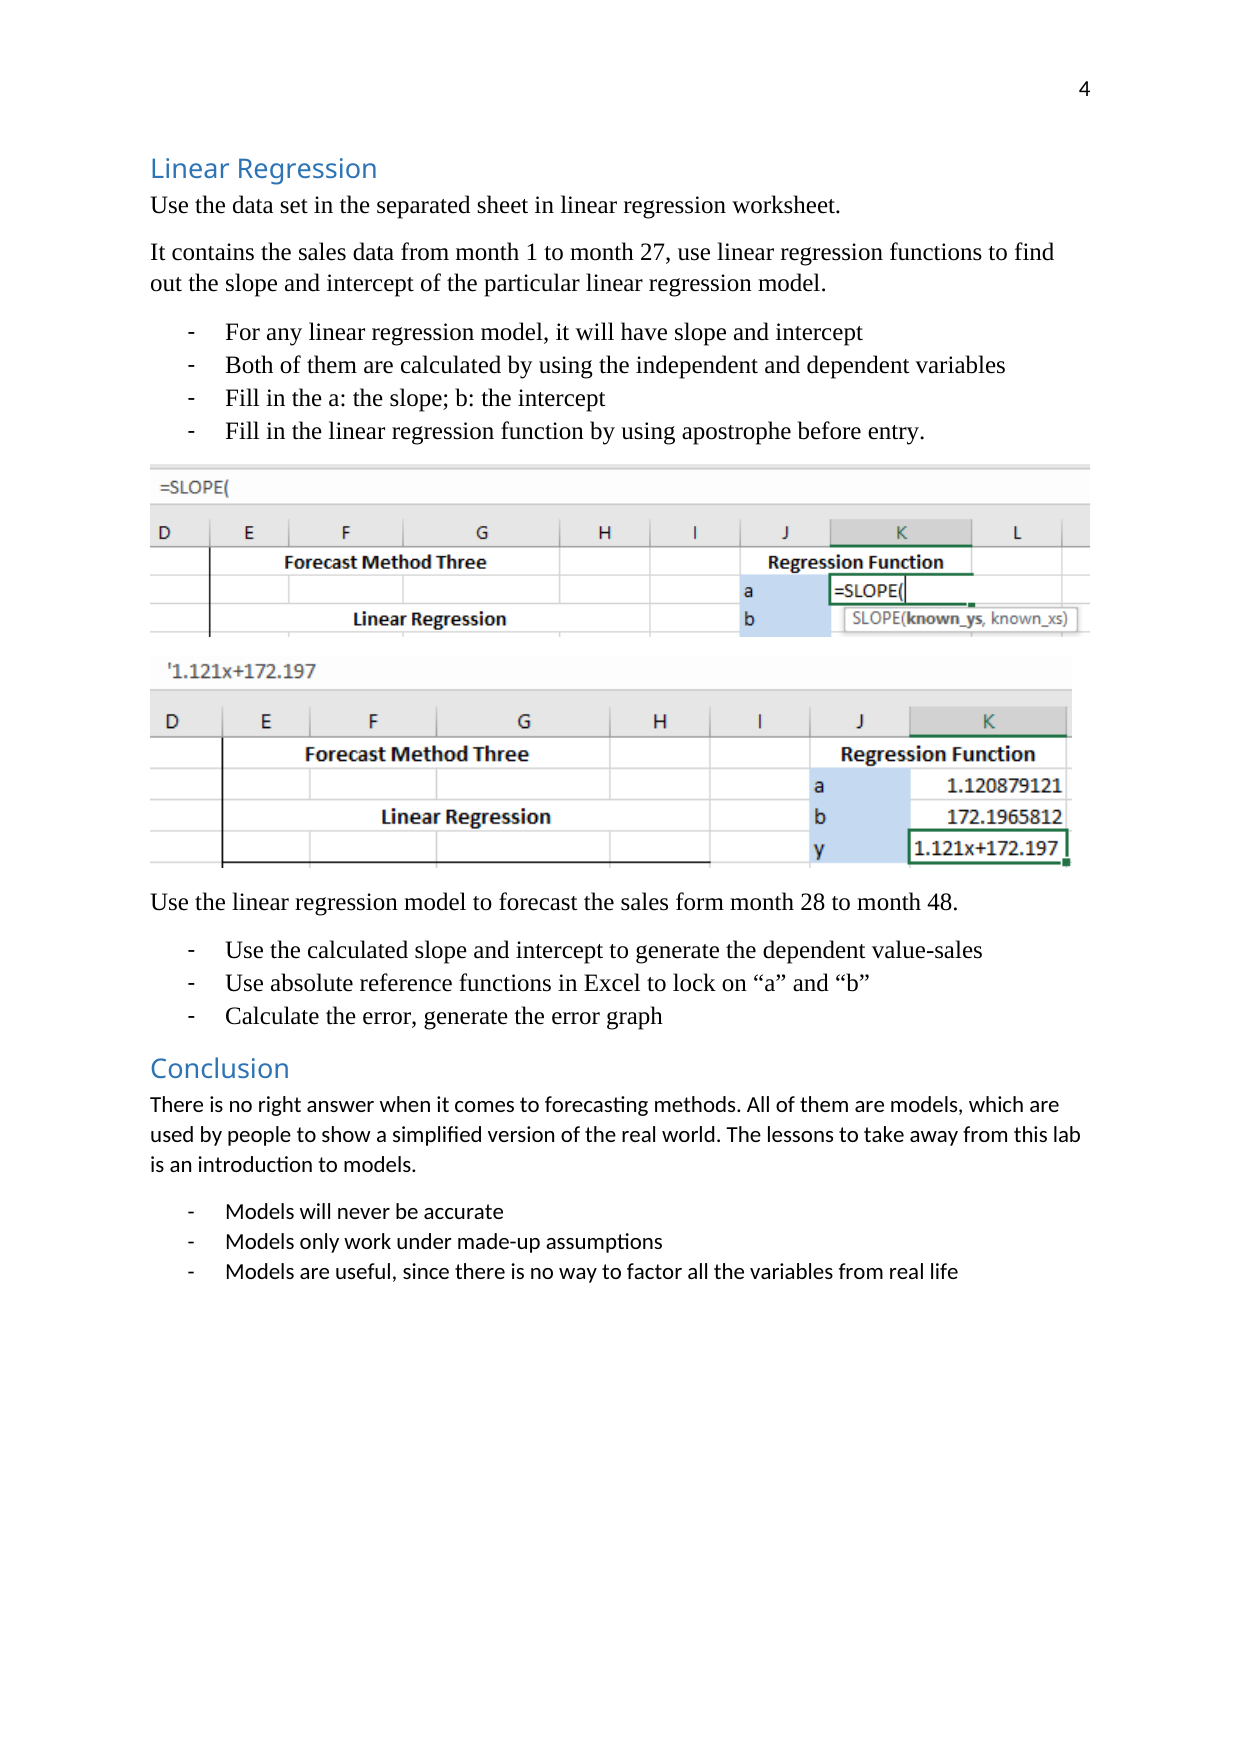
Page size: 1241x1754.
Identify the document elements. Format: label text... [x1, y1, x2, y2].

subtitle Linear Regression [150, 150, 1090, 187]
list Models are useful, since there is no way to factor all the variables from real life [187, 1257, 1090, 1285]
text There is no right answer when it comes to forecasting methods. All of them are models, which are used by people to show a simplified version of the real world. The lessons to take away from this lab is an introduction to models. [150, 1090, 1090, 1178]
list Use absolute reference functions in Excel to lock on “a” and “b” [187, 967, 1090, 998]
list Models will never be accurate [187, 1197, 1090, 1225]
list Fill in the linear regression function by using apostrophe before entry. [187, 415, 1090, 446]
list Models only work under made-up assumptions [187, 1227, 1090, 1255]
list Fill in the a: the slope; b: the intercept [187, 382, 1090, 413]
subtitle Conclusion [150, 1050, 1090, 1087]
text Use the data set in the separated sheet in linear regression worksheet. [150, 190, 1090, 218]
text It contains the sales data from month 1 to month 27, use linear regression functions to find out the slope and intercept of the particular linear regression model. [150, 237, 1090, 297]
list Use the calculated slope and intercept to generate the dependent value-sales [187, 934, 1090, 965]
list Calculate the error, generate the error graph [187, 1000, 1090, 1031]
picture [150, 655, 1072, 868]
text Use the linear regression model to forecast the sales form month 28 to month 48. [150, 887, 1090, 916]
picture [150, 464, 1091, 637]
list Both of them are calculated by using the independent and dependent variables [187, 349, 1090, 380]
list For any linear regression model, it will have slope and intercept [187, 316, 1090, 347]
